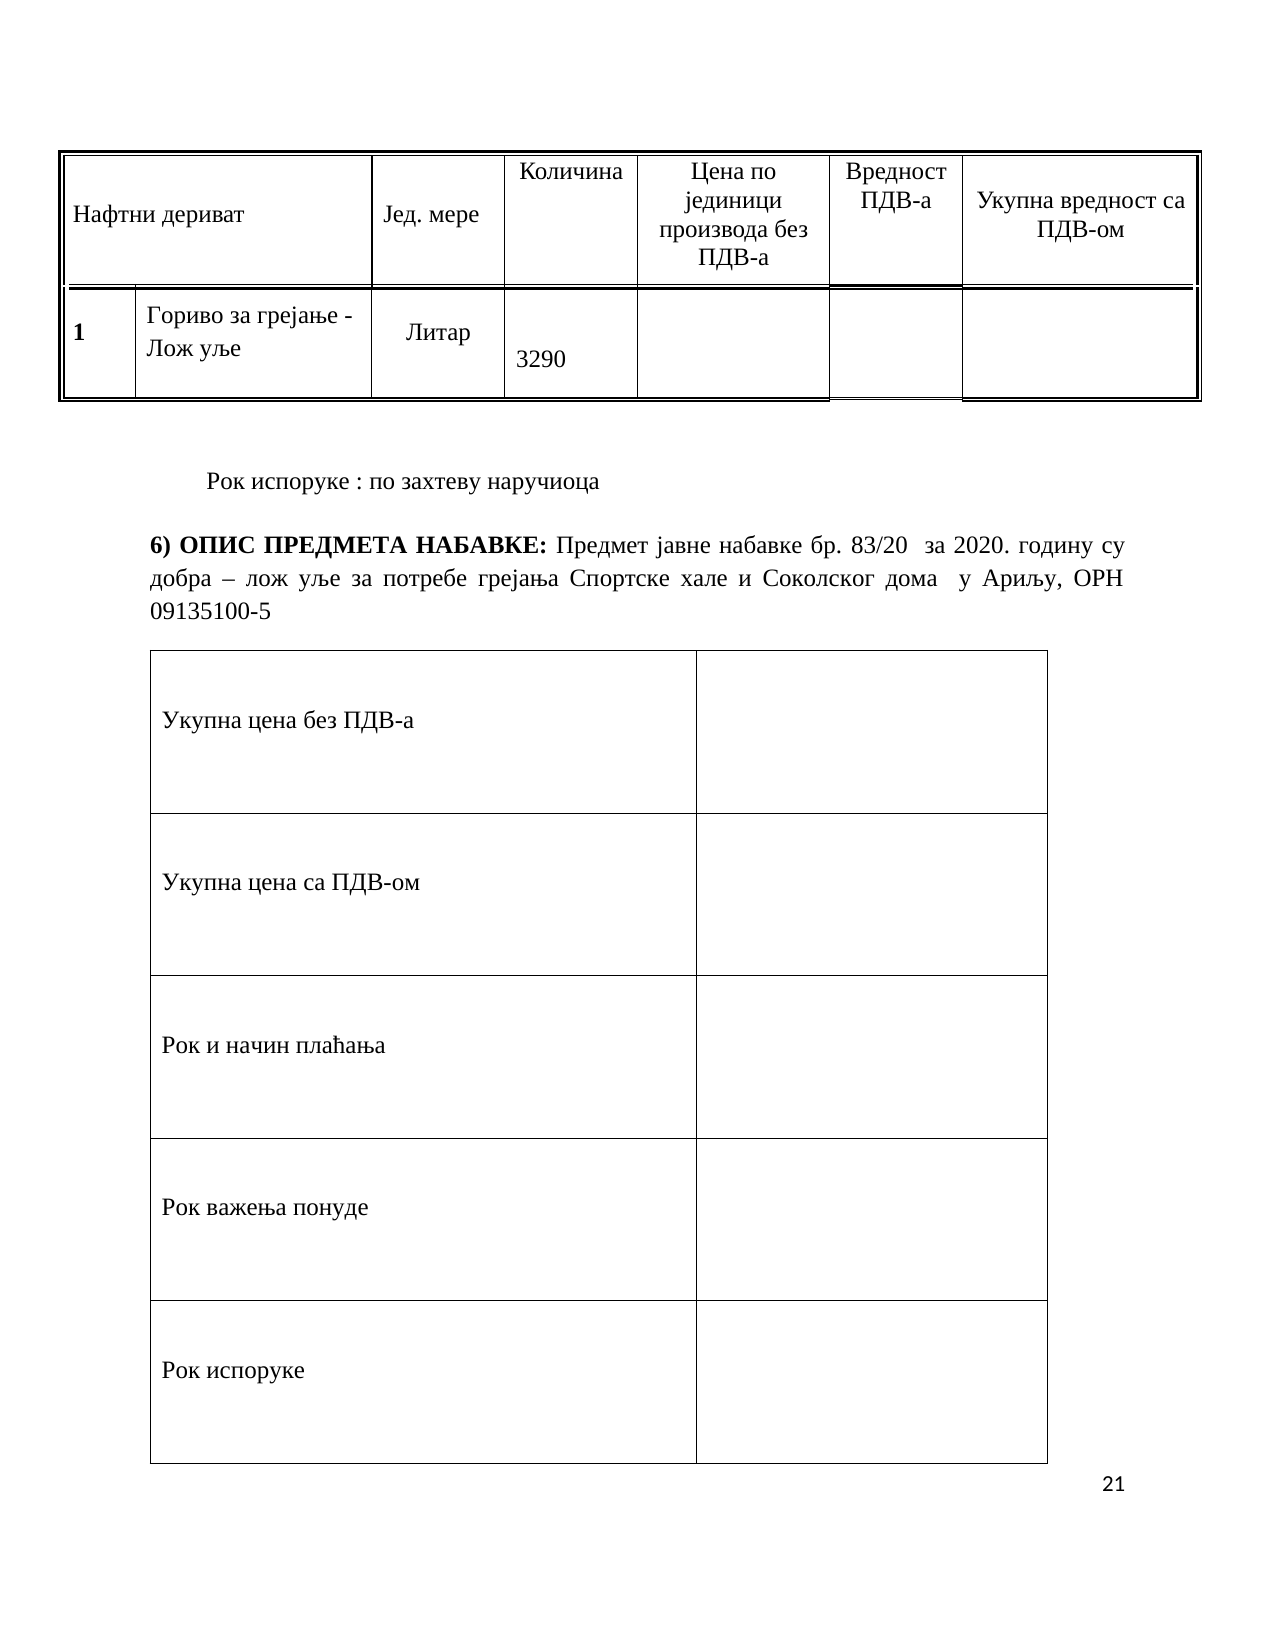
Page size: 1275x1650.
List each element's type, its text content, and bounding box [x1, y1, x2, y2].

table_header Цена по јединици производа без ПДВ-а [638, 156, 829, 284]
table_cell [697, 976, 1047, 1138]
table_header Укупна вредност са ПДВ-ом [963, 156, 1196, 284]
table_cell Рок испоруке [151, 1301, 696, 1463]
table_cell [697, 1139, 1047, 1300]
table_cell [697, 814, 1047, 975]
table_cell Рок и начин плаћања [151, 976, 696, 1138]
table_header Количина [505, 156, 637, 284]
table_cell 1 [61, 284, 135, 397]
text 6) ОПИС ПРЕДМЕТА НАБАВКЕ: Предмет јавне набавке бр. 83/20 за 2020. годину су добра – лож уље за потребе грејања Спортске хале и Соколског дома у Ариљу, ОРН 09135100-5 [150, 530, 1125, 625]
table_header Јед. мере [373, 156, 504, 284]
table_cell Гориво за грејање - Лож уље [136, 290, 371, 397]
table_header Нафтни дериват [65, 156, 371, 284]
table_cell Укупна цена са ПДВ-ом [151, 814, 696, 975]
table_header Вредност ПДВ-а [830, 156, 962, 284]
text Рок испоруке : по захтеву наручиоца [206, 466, 1125, 495]
table_cell [697, 1301, 1047, 1463]
table_cell [830, 290, 962, 397]
table_cell [638, 290, 829, 397]
table_cell 3290 [505, 290, 637, 397]
table_header Укупна цена без ПДВ-а [151, 651, 696, 812]
table_cell Литар [372, 290, 504, 397]
table_header [697, 651, 1047, 812]
table_cell [963, 284, 1199, 397]
table_cell Рок важења понуде [151, 1139, 696, 1300]
